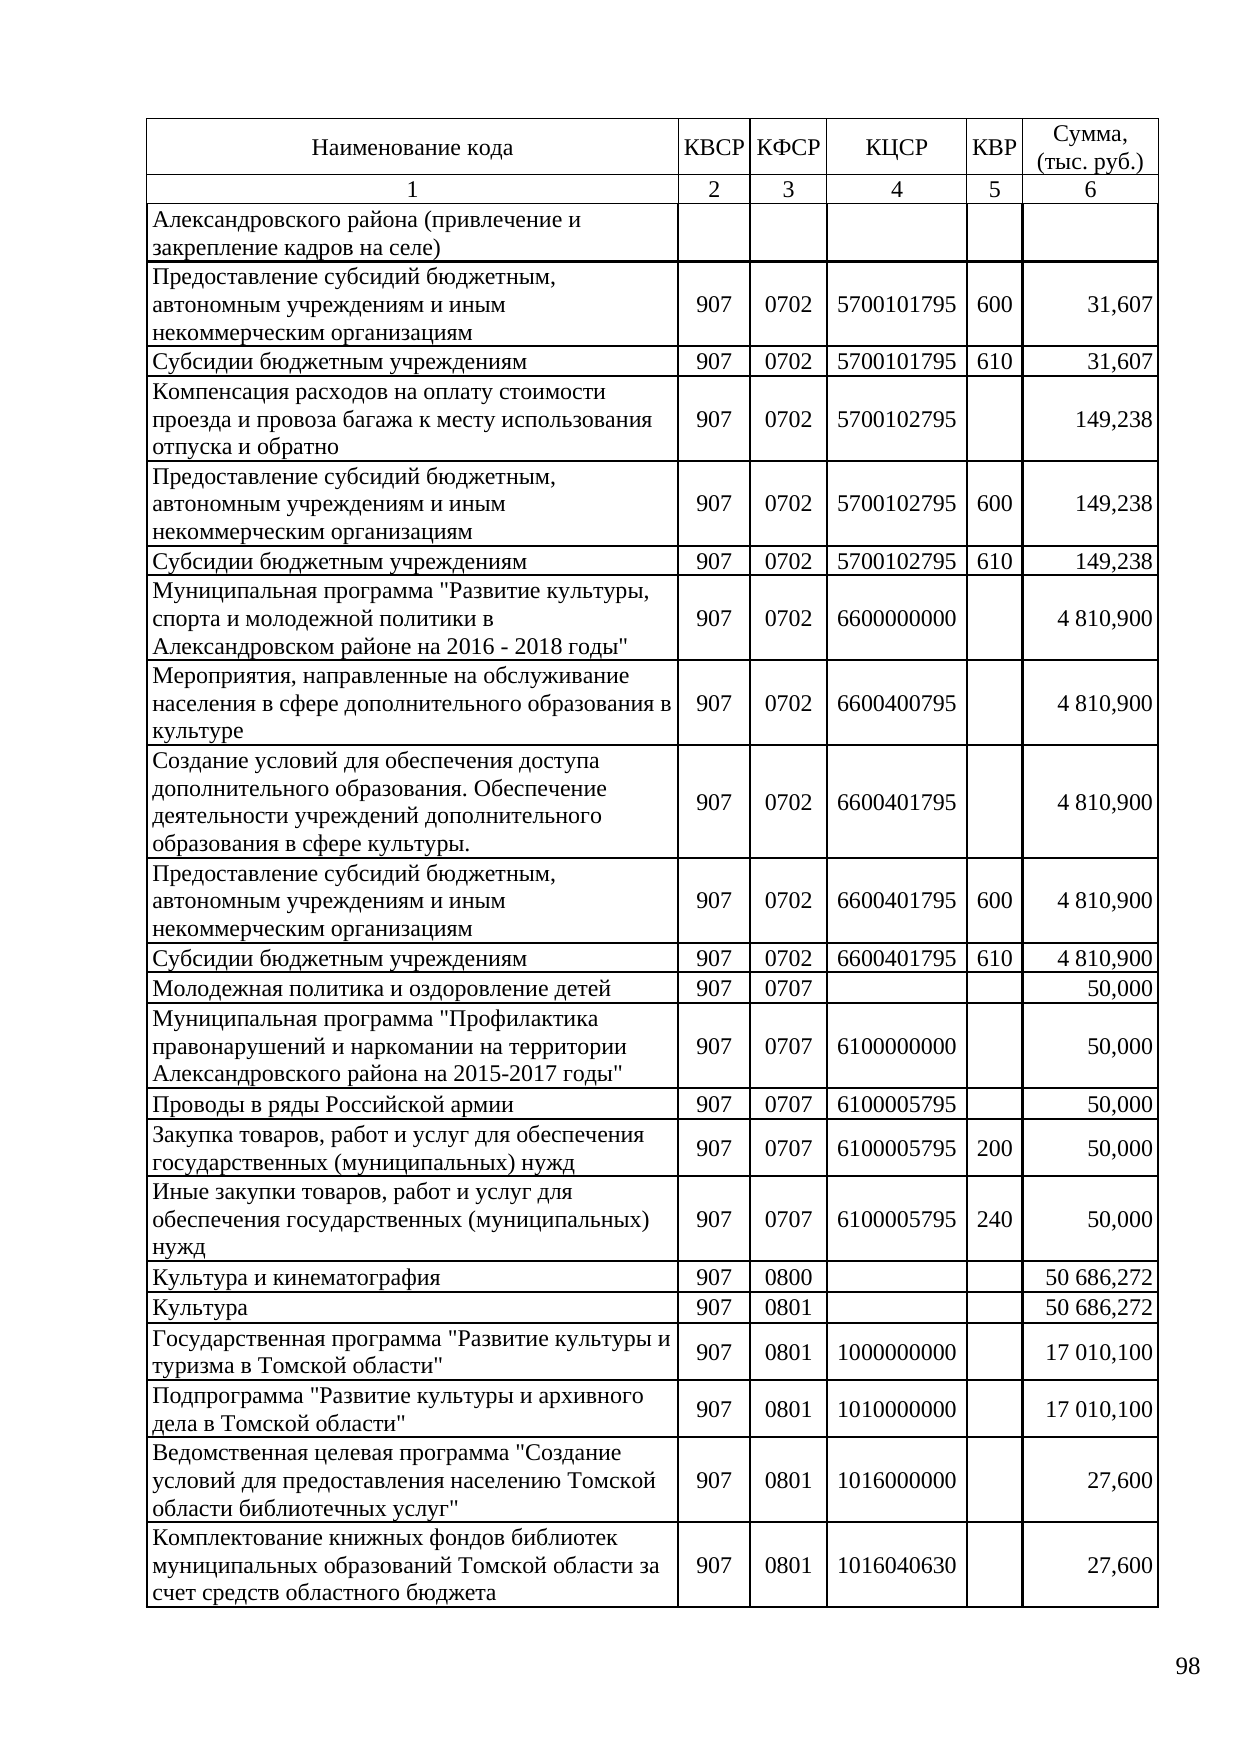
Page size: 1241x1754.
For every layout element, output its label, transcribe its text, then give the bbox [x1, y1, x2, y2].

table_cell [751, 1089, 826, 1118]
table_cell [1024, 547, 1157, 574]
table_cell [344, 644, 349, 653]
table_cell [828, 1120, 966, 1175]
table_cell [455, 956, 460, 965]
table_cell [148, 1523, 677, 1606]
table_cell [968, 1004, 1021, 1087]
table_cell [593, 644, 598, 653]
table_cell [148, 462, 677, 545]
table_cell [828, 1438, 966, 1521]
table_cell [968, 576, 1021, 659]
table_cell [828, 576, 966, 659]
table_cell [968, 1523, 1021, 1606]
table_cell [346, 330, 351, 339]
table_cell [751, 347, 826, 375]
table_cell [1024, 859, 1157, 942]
table_cell 4 [827, 175, 966, 203]
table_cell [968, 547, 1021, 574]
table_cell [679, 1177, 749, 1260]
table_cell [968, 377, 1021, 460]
table_cell 3 [751, 175, 826, 203]
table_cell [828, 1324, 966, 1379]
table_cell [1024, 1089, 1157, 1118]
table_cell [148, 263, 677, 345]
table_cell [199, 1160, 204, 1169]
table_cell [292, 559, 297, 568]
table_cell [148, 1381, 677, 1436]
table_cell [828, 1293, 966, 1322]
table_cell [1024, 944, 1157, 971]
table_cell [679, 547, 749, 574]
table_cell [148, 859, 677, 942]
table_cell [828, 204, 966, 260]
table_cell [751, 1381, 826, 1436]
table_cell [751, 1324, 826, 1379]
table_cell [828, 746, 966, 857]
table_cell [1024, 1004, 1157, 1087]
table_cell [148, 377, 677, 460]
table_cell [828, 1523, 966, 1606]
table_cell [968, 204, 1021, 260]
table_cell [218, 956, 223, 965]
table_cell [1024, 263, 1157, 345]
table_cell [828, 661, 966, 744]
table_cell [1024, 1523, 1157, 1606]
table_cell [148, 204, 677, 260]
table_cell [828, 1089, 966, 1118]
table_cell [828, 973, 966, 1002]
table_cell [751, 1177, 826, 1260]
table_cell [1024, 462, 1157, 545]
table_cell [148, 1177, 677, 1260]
table_header КЦСР [827, 119, 966, 174]
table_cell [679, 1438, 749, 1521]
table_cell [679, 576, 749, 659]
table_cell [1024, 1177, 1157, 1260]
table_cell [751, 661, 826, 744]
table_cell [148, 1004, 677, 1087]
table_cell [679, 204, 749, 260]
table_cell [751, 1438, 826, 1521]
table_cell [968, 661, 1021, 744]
table_header Сумма, (тыс. руб.) [1023, 119, 1158, 174]
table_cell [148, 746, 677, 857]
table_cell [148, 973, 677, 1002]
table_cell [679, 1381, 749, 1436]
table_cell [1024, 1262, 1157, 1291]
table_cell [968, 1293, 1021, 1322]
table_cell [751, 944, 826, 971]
table_cell 2 [679, 175, 749, 203]
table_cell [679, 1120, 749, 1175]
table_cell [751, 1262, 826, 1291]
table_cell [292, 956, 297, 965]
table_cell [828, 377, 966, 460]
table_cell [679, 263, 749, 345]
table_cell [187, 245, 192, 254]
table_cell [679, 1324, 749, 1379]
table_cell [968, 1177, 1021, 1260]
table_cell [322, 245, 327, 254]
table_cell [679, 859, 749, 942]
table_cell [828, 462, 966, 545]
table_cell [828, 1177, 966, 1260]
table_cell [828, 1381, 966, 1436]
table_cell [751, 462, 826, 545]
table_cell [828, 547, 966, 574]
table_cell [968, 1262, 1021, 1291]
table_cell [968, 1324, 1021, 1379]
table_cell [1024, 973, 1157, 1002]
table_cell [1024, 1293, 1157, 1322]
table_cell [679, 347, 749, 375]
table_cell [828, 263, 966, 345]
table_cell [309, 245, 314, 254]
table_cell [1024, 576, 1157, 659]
table_cell 1 [147, 175, 678, 203]
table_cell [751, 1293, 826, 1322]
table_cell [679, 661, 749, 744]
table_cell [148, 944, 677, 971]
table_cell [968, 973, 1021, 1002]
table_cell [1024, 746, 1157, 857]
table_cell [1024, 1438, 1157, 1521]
table_header Наименование кода [147, 119, 678, 174]
table_header КВСР [679, 119, 749, 174]
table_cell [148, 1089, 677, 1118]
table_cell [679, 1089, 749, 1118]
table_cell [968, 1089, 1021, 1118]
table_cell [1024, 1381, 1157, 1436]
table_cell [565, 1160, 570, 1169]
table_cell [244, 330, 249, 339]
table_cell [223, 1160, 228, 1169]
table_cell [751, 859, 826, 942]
table_header КВР [967, 119, 1022, 174]
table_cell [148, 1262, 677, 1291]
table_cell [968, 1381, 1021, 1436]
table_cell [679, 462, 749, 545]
table_cell 5 [967, 175, 1022, 203]
table_cell 6 [1023, 175, 1158, 203]
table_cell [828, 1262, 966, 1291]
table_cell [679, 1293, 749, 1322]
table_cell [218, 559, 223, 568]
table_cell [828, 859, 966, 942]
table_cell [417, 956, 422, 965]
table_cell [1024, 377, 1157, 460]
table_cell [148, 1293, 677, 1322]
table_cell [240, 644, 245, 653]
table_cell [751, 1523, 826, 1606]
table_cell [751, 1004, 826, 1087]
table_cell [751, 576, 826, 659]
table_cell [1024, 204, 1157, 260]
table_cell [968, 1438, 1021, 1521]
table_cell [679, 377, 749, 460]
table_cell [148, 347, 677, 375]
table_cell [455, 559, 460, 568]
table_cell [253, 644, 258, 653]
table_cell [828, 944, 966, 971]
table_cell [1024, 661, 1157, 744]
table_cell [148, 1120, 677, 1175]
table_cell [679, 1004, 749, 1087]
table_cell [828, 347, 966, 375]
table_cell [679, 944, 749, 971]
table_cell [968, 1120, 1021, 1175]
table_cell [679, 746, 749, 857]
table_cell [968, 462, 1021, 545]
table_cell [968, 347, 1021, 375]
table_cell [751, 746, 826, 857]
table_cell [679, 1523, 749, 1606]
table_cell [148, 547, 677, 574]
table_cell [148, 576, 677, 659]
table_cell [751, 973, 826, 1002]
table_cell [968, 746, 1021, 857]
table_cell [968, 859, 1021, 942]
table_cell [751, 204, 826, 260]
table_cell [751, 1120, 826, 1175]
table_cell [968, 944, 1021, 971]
table_header КФСР [751, 119, 826, 174]
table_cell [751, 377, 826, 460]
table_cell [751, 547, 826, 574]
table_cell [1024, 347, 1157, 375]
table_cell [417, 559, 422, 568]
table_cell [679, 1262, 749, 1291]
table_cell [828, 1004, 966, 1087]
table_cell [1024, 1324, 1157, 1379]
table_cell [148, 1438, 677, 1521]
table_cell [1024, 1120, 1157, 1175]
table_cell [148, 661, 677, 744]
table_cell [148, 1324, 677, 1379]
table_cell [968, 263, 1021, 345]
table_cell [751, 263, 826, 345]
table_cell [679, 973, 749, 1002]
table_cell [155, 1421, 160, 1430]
